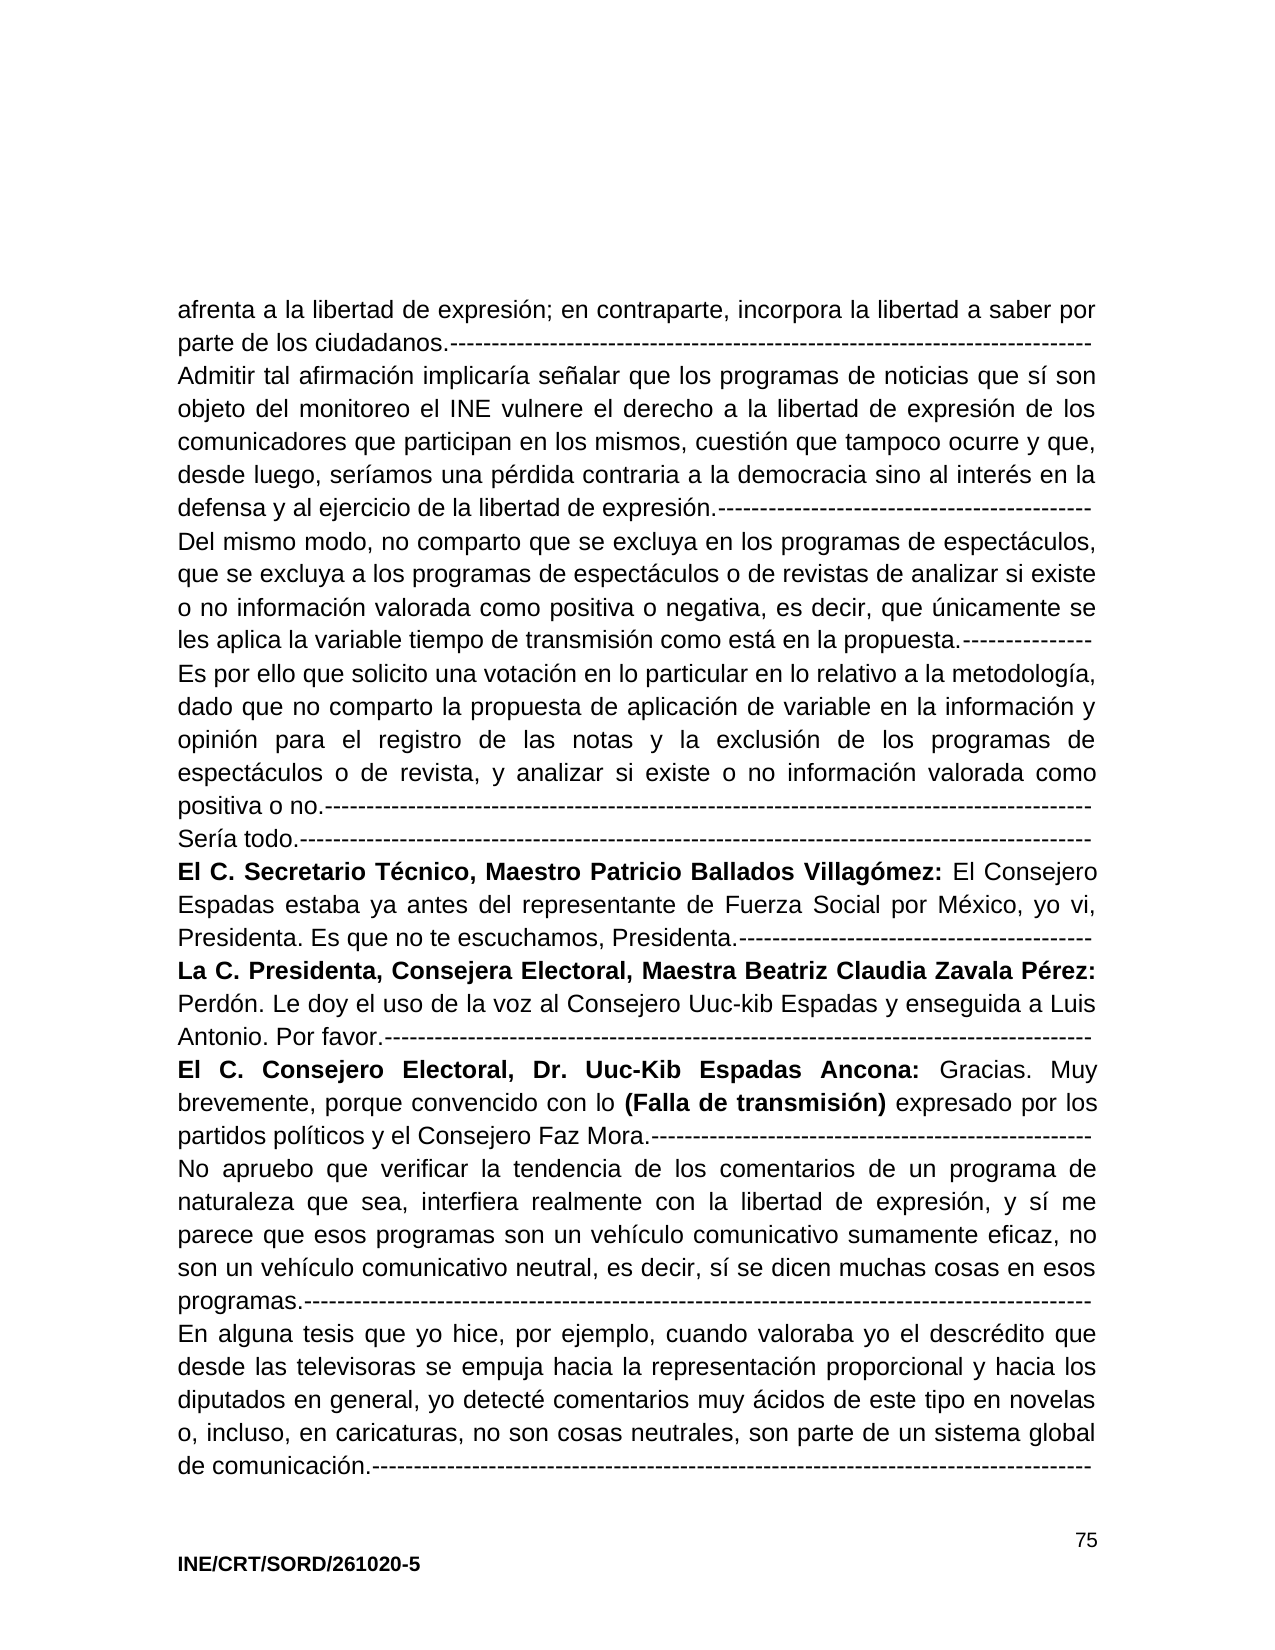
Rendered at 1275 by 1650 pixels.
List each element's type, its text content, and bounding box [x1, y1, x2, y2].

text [177, 295, 1098, 357]
text El C. Secretario Técnico, Maestro Patricio Ballados Villagómez: El Consejero Espadas estaba ya antes del representante de Fuerza Social por México, yo vi, Presidenta. Es que no te escuchamos, Presidenta. [177, 857, 1098, 951]
text Admitir tal afirmación implicaría señalar que los programas de noticias que sí son objeto del monitoreo el INE vulnere el derecho a la libertad de expresión de los comunicadores que participan en los mismos, cuestión que tampoco ocurre y que, desde luego, seríamos una pérdida contraria a la democracia sino al interés en la defensa y al ejercicio de la libertad de expresión. [177, 361, 1098, 522]
text La C. Presidenta, Consejera Electoral, Maestra Beatriz Claudia Zavala Pérez: Perdón. Le doy el uso de la voz al Consejero Uuc-kib Espadas y enseguida a Luis Antonio. Por favor. [177, 956, 1098, 1051]
text Del mismo modo, no comparto que se excluya en los programas de espectáculos, que se excluya a los programas de espectáculos o de revistas de analizar si existe o no información valorada como positiva o negativa, es decir, que únicamente se les aplica la variable tiempo de transmisión como está en la propuesta. [177, 526, 1098, 654]
text Es por ello que solicito una votación en lo particular en lo relativo a la metodología, dado que no comparto la propuesta de aplicación de variable en la información y opinión para el registro de las notas y la exclusión de los programas de espectáculos o de revista, y analizar si existe o no información valorada como positiva o no. [177, 658, 1098, 819]
text Sería todo. [177, 824, 1098, 852]
text En alguna tesis que yo hice, por ejemplo, cuando valoraba yo el descrédito que desde las televisoras se empuja hacia la representación proporcional y hacia los diputados en general, yo detecté comentarios muy ácidos de este tipo en novelas o, incluso, en caricaturas, no son cosas neutrales, son parte de un sistema global de comunicación. [177, 1319, 1098, 1480]
text El C. Consejero Electoral, Dr. Uuc-Kib Espadas Ancona: Gracias. Muy brevemente, porque convencido con lo (Falla de transmisión) expresado por los partidos políticos y el Consejero Faz Mora. [177, 1055, 1098, 1149]
text No apruebo que verificar la tendencia de los comentarios de un programa de naturaleza que sea, interfiera realmente con la libertad de expresión, y sí me parece que esos programas son un vehículo comunicativo sumamente eficaz, no son un vehículo comunicativo neutral, es decir, sí se dicen muchas cosas en esos programas. [177, 1154, 1098, 1315]
